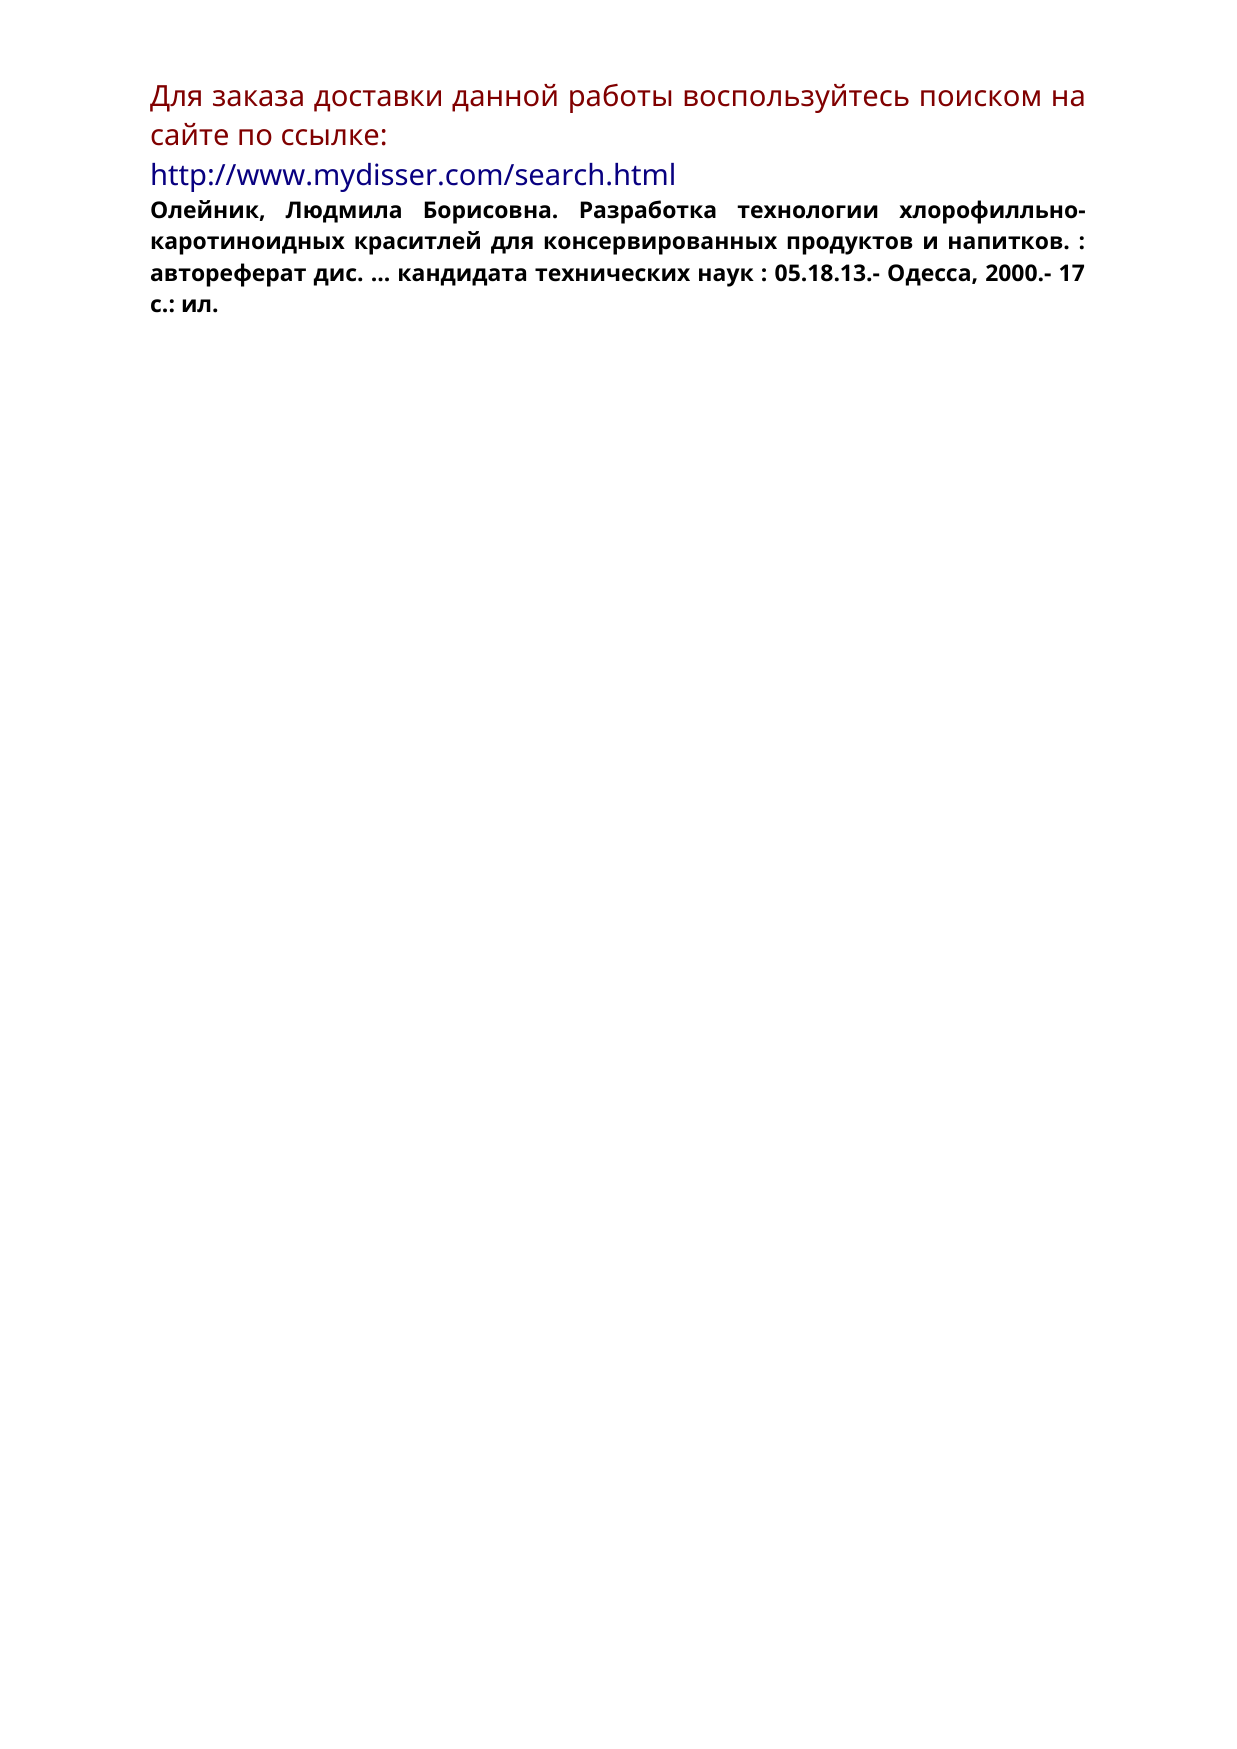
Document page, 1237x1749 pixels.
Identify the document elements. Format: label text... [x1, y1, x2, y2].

text Олейник, Людмила Борисовна. Разработка технологии хлорофилльно-каротиноидных краситлей для консервированных продуктов и напитков. : автореферат дис. ... кандидата технических наук : 05.18.13.- Одесса, 2000.- 17 с.: ил. [150, 194, 1086, 319]
